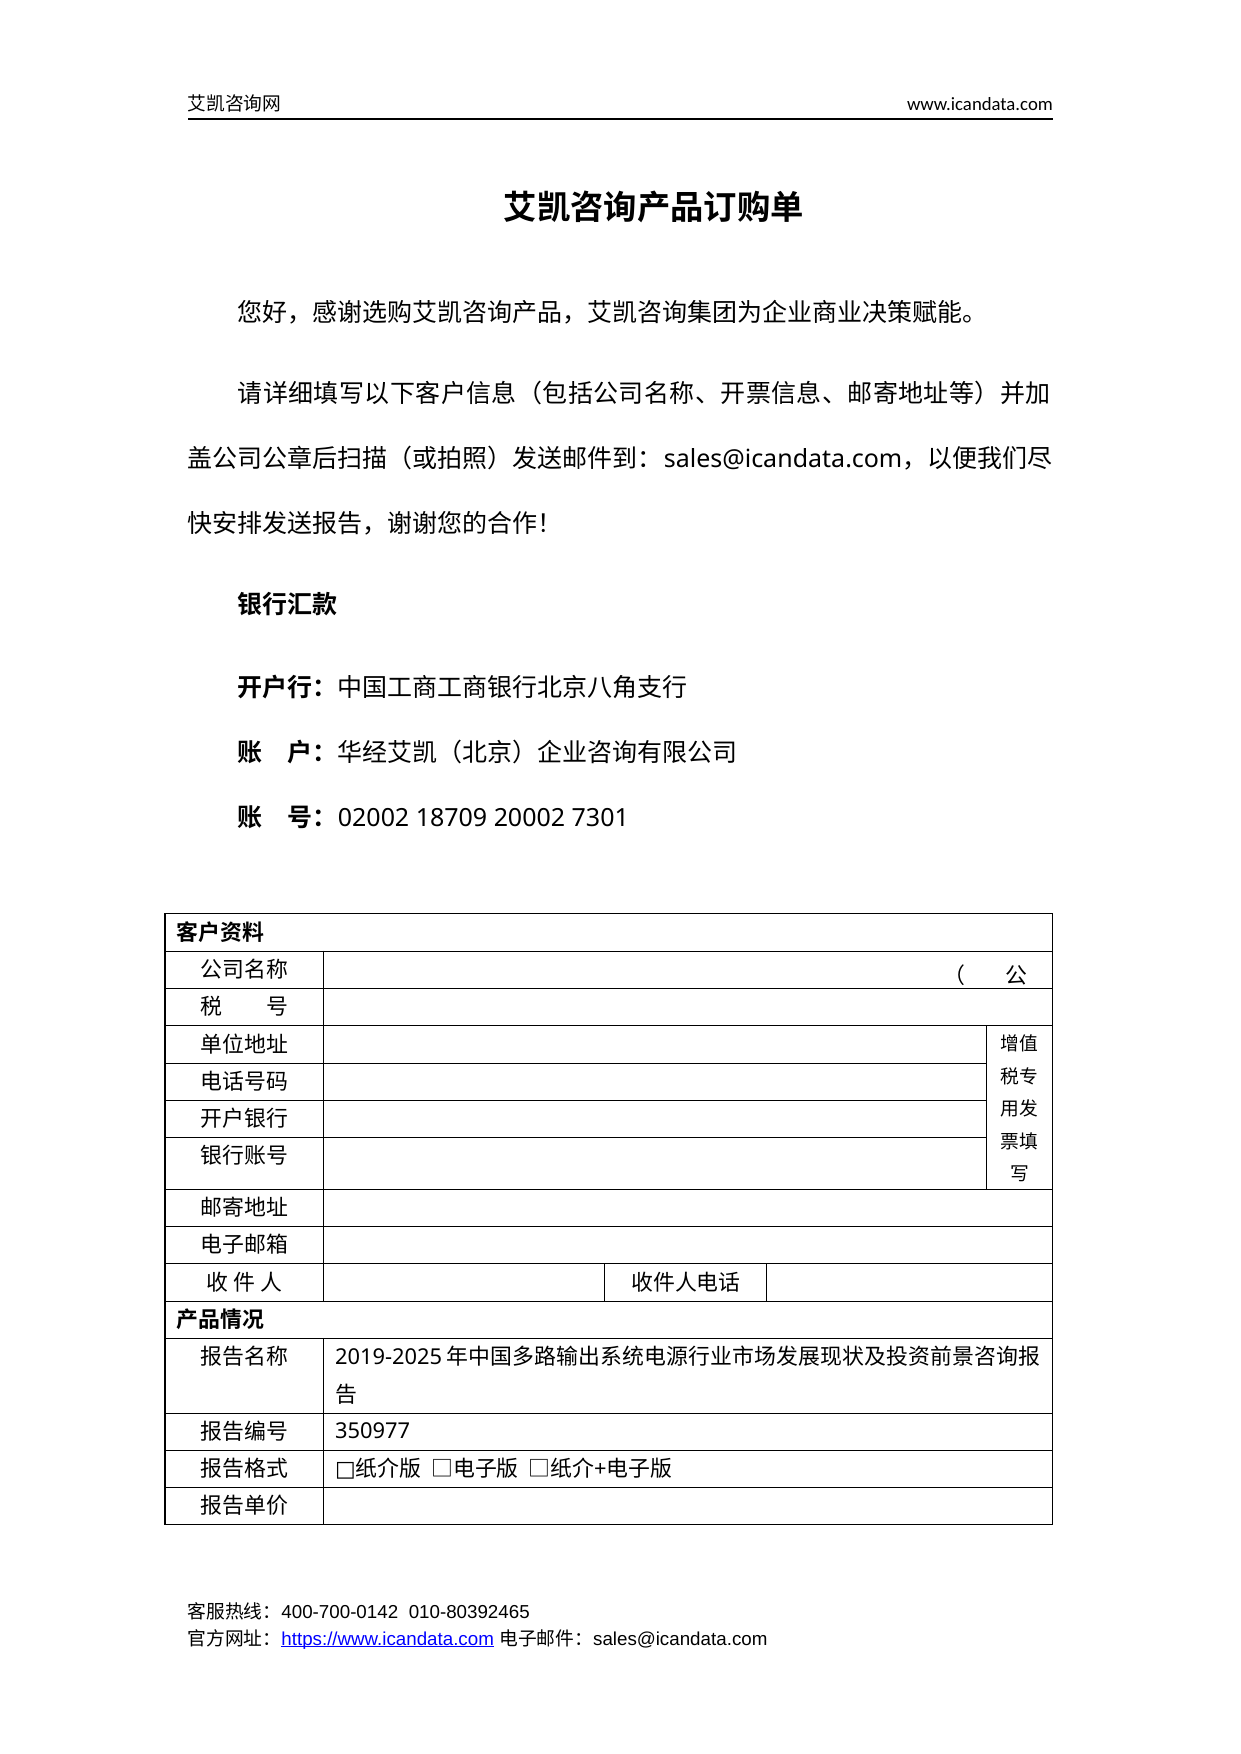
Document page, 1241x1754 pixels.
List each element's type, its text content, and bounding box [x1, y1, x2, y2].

table_cell [324, 1101, 986, 1137]
table_cell 邮寄地址 [166, 1190, 323, 1226]
table_cell 电子邮箱 [166, 1227, 323, 1263]
text 您好，感谢选购艾凯咨询产品，艾凯咨询集团为企业商业决策赋能。 [187, 278, 1053, 343]
table_cell 收 件 人 [166, 1264, 323, 1301]
table_cell 银行账号 [166, 1138, 323, 1189]
table_cell 报告格式 [166, 1451, 323, 1487]
table_cell [324, 952, 1052, 988]
table_cell [324, 1026, 986, 1062]
table_cell [767, 1264, 1052, 1301]
table_cell 税 号 [166, 989, 323, 1025]
table_cell [324, 1264, 604, 1301]
table_cell 2019-2025年中国多路输出系统电源行业市场发展现状及投资前景咨询报告 [324, 1339, 1052, 1412]
table_cell [324, 1227, 1052, 1263]
table_cell 350977 [324, 1414, 1052, 1450]
table_cell [324, 989, 1052, 1025]
table_cell 报告名称 [166, 1339, 323, 1412]
table_cell [324, 1064, 986, 1100]
table_cell 产品情况 [166, 1302, 1052, 1338]
text 账 户：华经艾凯（北京）企业咨询有限公司 [187, 718, 1053, 783]
table_cell □纸介版 □电子版 □纸介+电子版 [324, 1451, 1052, 1487]
table_cell [324, 1488, 1052, 1524]
table_cell 公司名称 [166, 952, 323, 988]
table_cell 收件人电话 [605, 1264, 766, 1301]
table_cell 开户银行 [166, 1101, 323, 1137]
table_cell 单位地址 [166, 1026, 323, 1062]
text 请详细填写以下客户信息（包括公司名称、开票信息、邮寄地址等）并加盖公司公章后扫描（或拍照）发送邮件到：sales@icandata.com，以便我们尽快安排发送报告，谢谢您的合作！ [187, 359, 1053, 554]
text 银行汇款 [187, 570, 1053, 635]
table_cell 增值税专用发票填写 [987, 1026, 1052, 1189]
table_cell 报告编号 [166, 1414, 323, 1450]
text 账 号：02002 18709 20002 7301 [187, 783, 1053, 848]
table_header 客户资料 [166, 914, 1052, 951]
text 开户行：中国工商工商银行北京八角支行 [187, 653, 1053, 718]
table_cell 电话号码 [166, 1064, 323, 1100]
table_cell [324, 1190, 1052, 1226]
table_cell 报告单价 [166, 1488, 323, 1524]
table_cell [324, 1138, 986, 1189]
text 艾凯咨询产品订购单 [187, 172, 1053, 237]
